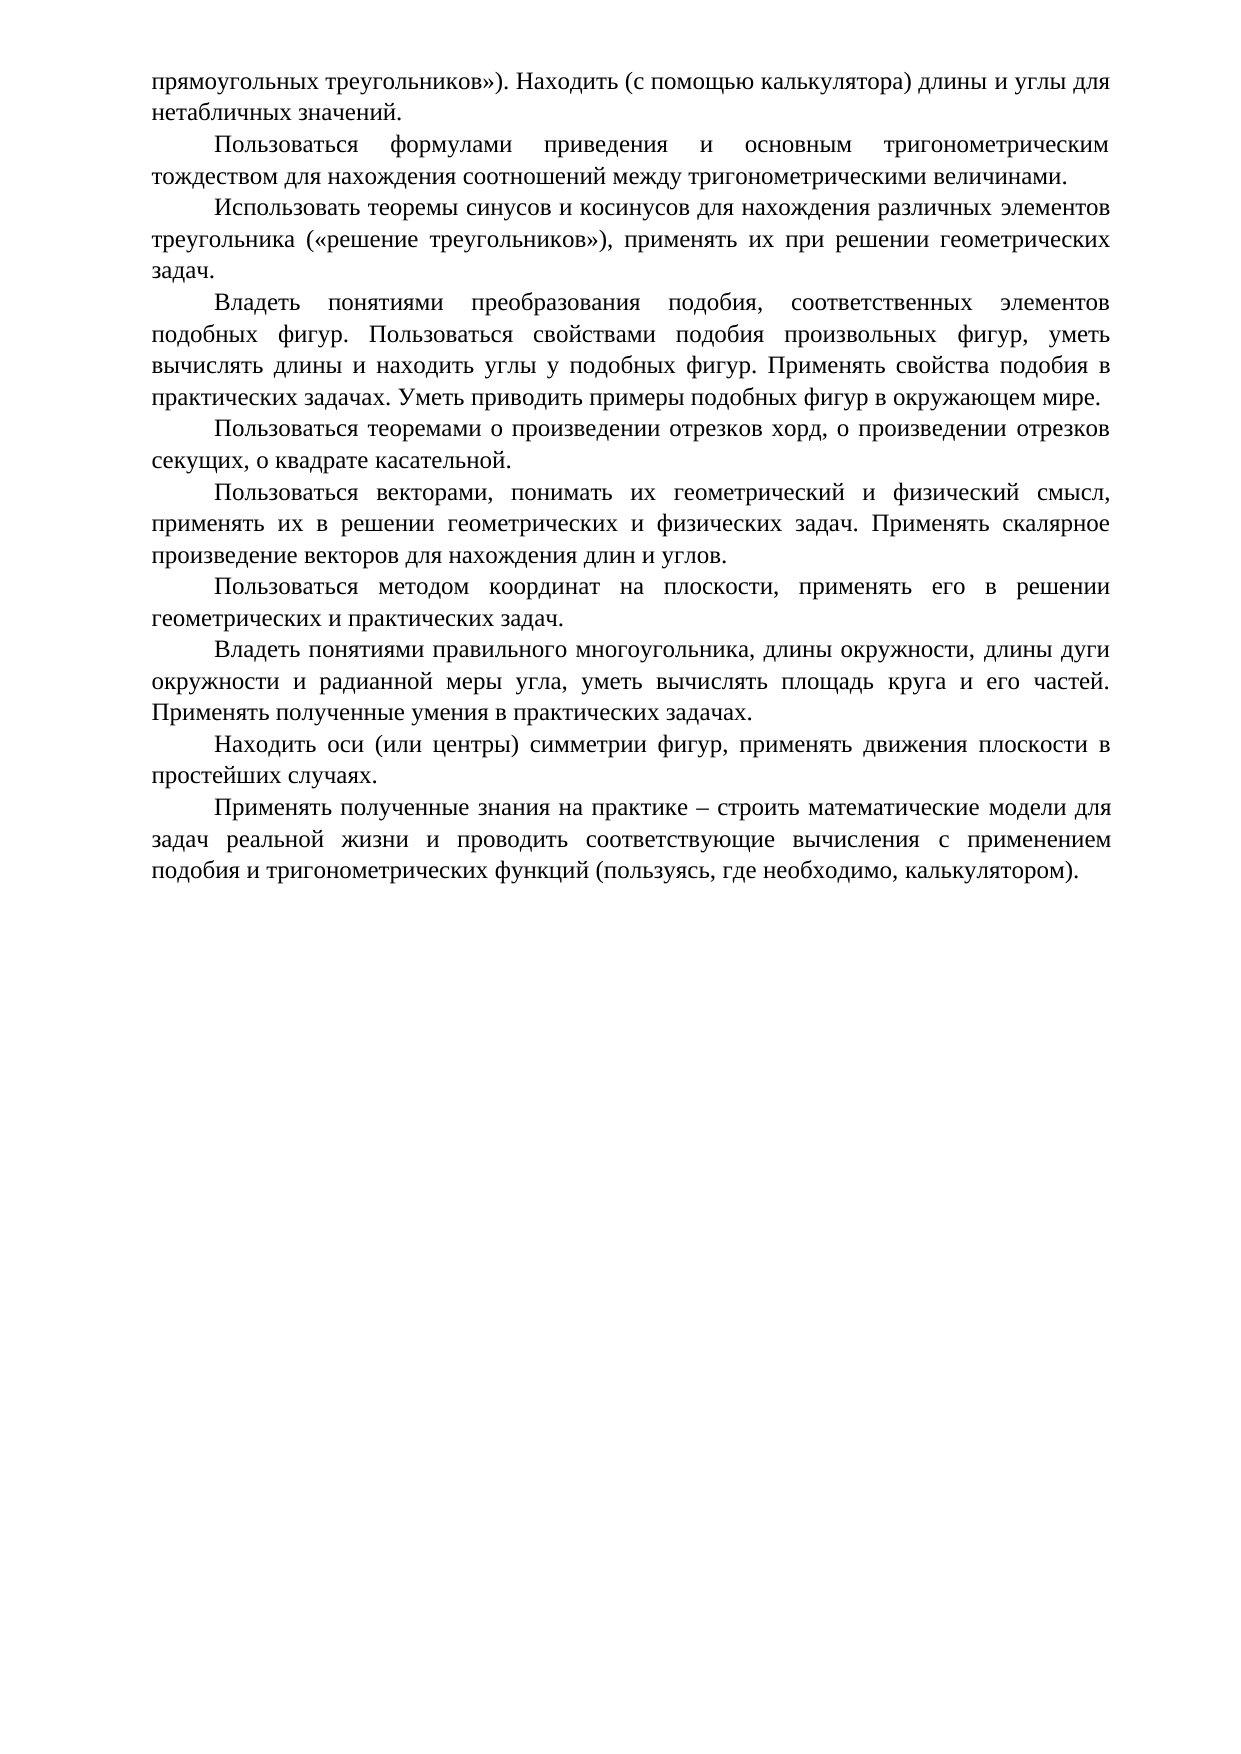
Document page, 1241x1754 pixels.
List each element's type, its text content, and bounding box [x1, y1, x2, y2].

text Пользоваться векторами, понимать их геометрический и физический смысл, применять их в решении геометрических и физических задач. Применять скалярное произведение векторов для нахождения длин и углов. [151, 477, 1111, 568]
text Пользоваться теоремами о произведении отрезков хорд, о произведении отрезков секущих, о квадрате касательной. [151, 413, 1110, 474]
text Применять полученные знания на практике – строить математические модели для задач реальной жизни и проводить соответствующие вычисления с применением подобия и тригонометрических функций (пользуясь, где необходимо, калькулятором). [151, 792, 1111, 884]
text Владеть понятиями правильного многоугольника, длины окружности, длины дуги окружности и радианной меры угла, уметь вычислять площадь круга и его частей. Применять полученные умения в практических задачах. [151, 634, 1110, 726]
text прямоугольных треугольников»). Находить (с помощью калькулятора) длины и углы для нетабличных значений. [151, 66, 1110, 126]
text Использовать теоремы синусов и косинусов для нахождения различных элементов треугольника («решение треугольников»), применять их при решении геометрических задач. [151, 192, 1110, 284]
text Владеть понятиями преобразования подобия, соответственных элементов подобных фигур. Пользоваться свойствами подобия произвольных фигур, уметь вычислять длины и находить углы у подобных фигур. Применять свойства подобия в практических задачах. Уметь приводить примеры подобных фигур в окружающем мире. [151, 287, 1110, 411]
text Пользоваться формулами приведения и основным тригонометрическим тождеством для нахождения соотношений между тригонометрическими величинами. [151, 129, 1109, 189]
text Находить оси (или центры) симметрии фигур, применять движения плоскости в простейших случаях. [151, 729, 1110, 789]
text Пользоваться методом координат на плоскости, применять его в решении геометрических и практических задач. [151, 571, 1110, 632]
